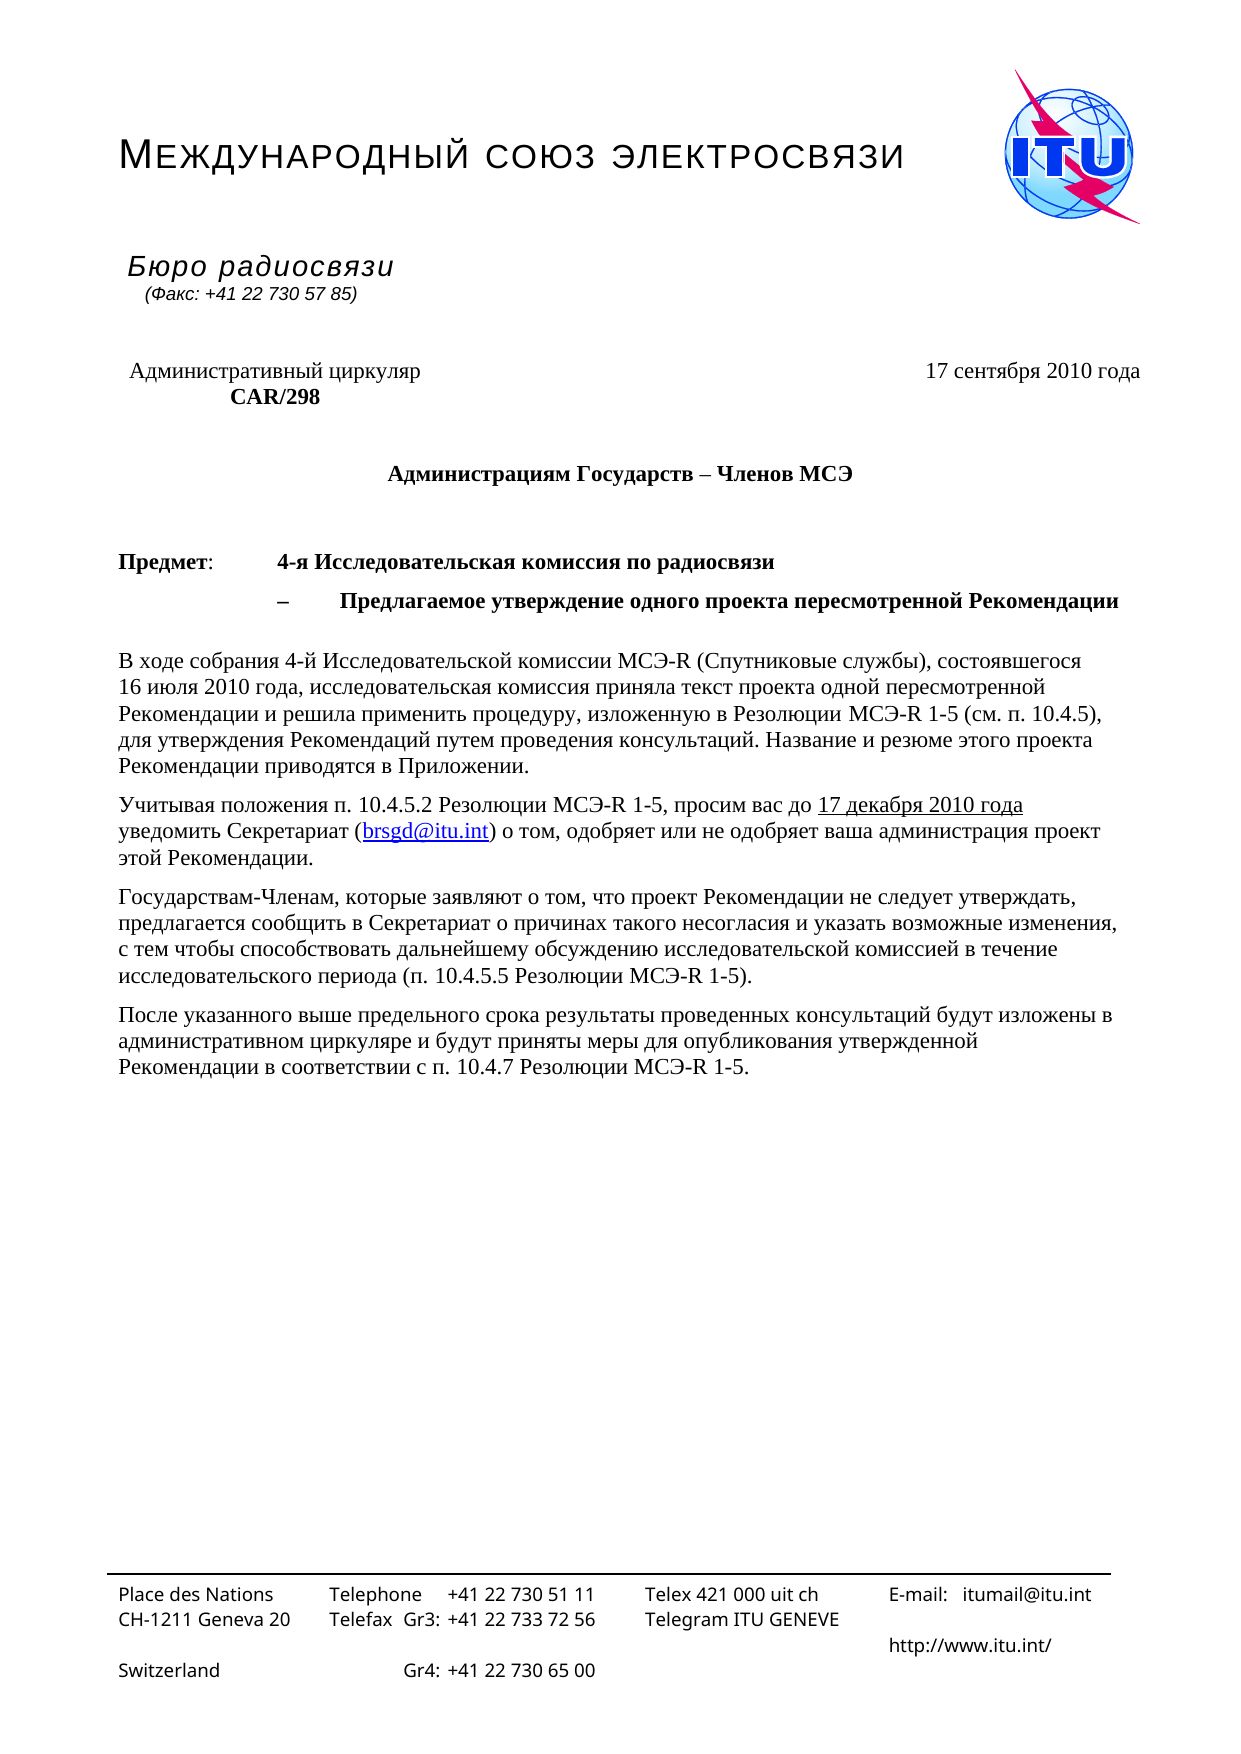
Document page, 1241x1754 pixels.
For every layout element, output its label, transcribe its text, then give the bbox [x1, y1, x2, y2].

text Государствам-Членам, которые заявляют о том, что проект Рекомендации не следует утверждать, предлагается сообщить в Секретариат о причинах такого несогласия и указать возможные изменения, с тем чтобы способствовать дальнейшему обсуждению исследовательской комиссией в течение исследовательского периода (п. 10.4.5.5 Резолюции МСЭ-R 1-5). [118, 883, 1122, 988]
table_header 17 сентября 2010 года [443, 357, 1152, 409]
title Администрациям Государств – Членов МСЭ [118, 459, 1122, 486]
title В ходе собрания 4-й Исследовательской комиссии МСЭ-R (Спутниковые службы), состоявшегося 16 июля 2010 года, исследовательская комиссия приняла текст проекта одной пересмотренной Рекомендации и решила применить процедуру, изложенную в Резолюции МСЭ-R 1-5 (см. п. 10.4.5), для утверждения Рекомендаций путем проведения консультаций. Название и резюме этого проекта Рекомендации приводятся в Приложении. [118, 647, 1122, 779]
table_header [1016, 69, 1152, 224]
table_header Предмет: [107, 536, 266, 614]
table_header Административный циркуляр CAR/298 [107, 357, 443, 409]
table_header [960, 69, 1137, 224]
text Учитывая положения п. 10.4.5.2 Резолюции МСЭ-R 1-5, просим вас до 17 декабря 2010 года уведомить Секретариат (brsgd@itu.int) о том, одобряет или не одобряет ваша администрация проект этой Рекомендации. [118, 791, 1122, 870]
table_header Бюро радиосвязи (Факс: +41 22 730 57 85) [107, 224, 1152, 304]
text После указанного выше предельного срока результаты проведенных консультаций будут изложены в административном циркуляре и будут приняты меры для опубликования утвержденной Рекомендации в соответствии с п. 10.4.7 Резолюции МСЭ-R 1-5. [118, 1001, 1122, 1080]
table_header Международный союз электросвязи [107, 69, 960, 224]
table_header 4-я Исследовательская комиссия по радиосвязи – Предлагаемое утверждение одного проекта пересмотренной Рекомендации [266, 536, 1133, 614]
